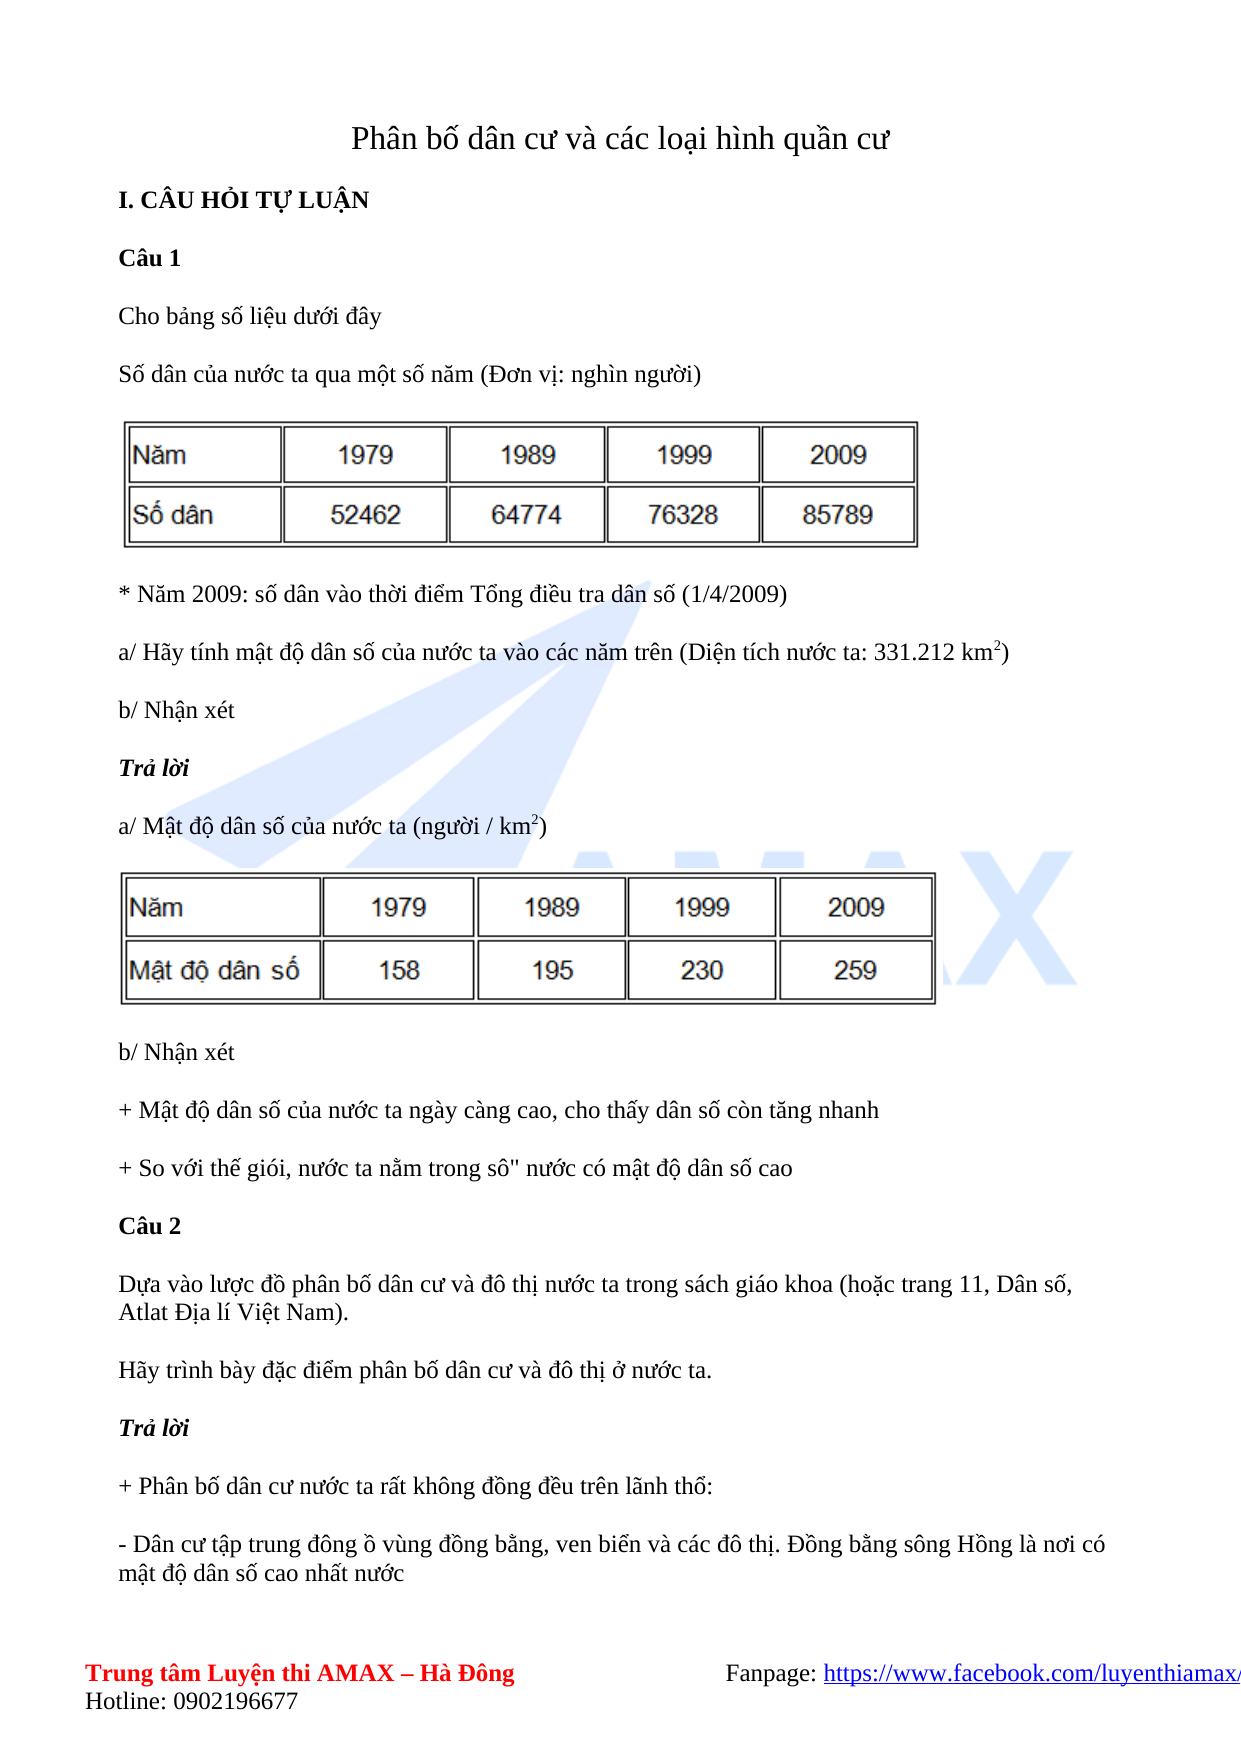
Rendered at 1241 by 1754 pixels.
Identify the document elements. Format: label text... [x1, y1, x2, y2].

text * Năm 2009: số dân vào thời điểm Tổng điều tra dân số (1/4/2009) [118, 579, 1122, 608]
text Câu 2 [118, 1211, 1122, 1239]
text Phân bố dân cư và các loại hình quần cư [118, 118, 1122, 156]
text Trả lời [118, 753, 1122, 782]
text Hãy trình bày đặc điểm phân bố dân cư và đô thị ở nước ta. [118, 1355, 1122, 1384]
text Câu 1 [118, 243, 1122, 272]
text + Phân bố dân cư nước ta rất không đồng đều trên lãnh thổ: [118, 1471, 1122, 1500]
text a/ Hãy tính mật độ dân số của nước ta vào các năm trên (Diện tích nước ta: 331.212 km2) [118, 637, 1122, 666]
text + Mật độ dân số của nước ta ngày càng cao, cho thấy dân số còn tăng nhanh [118, 1095, 1122, 1124]
text b/ Nhận xét [118, 1037, 1122, 1066]
text b/ Nhận xét [118, 695, 1122, 724]
text Dựa vào lược đồ phân bố dân cư và đô thị nước ta trong sách giáo khoa (hoặc trang 11, Dân số, Atlat Địa lí Việt Nam). [118, 1269, 1122, 1326]
text + So với thế giói, nước ta nằm trong sô" nước có mật độ dân số cao [118, 1153, 1122, 1182]
picture [118, 417, 923, 551]
text Số dân của nước ta qua một số năm (Đơn vị: nghìn người) [118, 359, 1122, 388]
text a/ Mật độ dân số của nước ta (người / km2) [118, 811, 1122, 840]
text Cho bảng số liệu dưới đây [118, 301, 1122, 330]
text - Dân cư tập trung đông ồ vùng đồng bằng, ven biển và các đô thị. Đồng bằng sông Hồng là nơi có mật độ dân số cao nhất nước [118, 1529, 1122, 1587]
text I. CÂU HỎI TỰ LUẬN [118, 186, 1122, 214]
text Trả lời [118, 1413, 1122, 1442]
picture [118, 868, 944, 1008]
